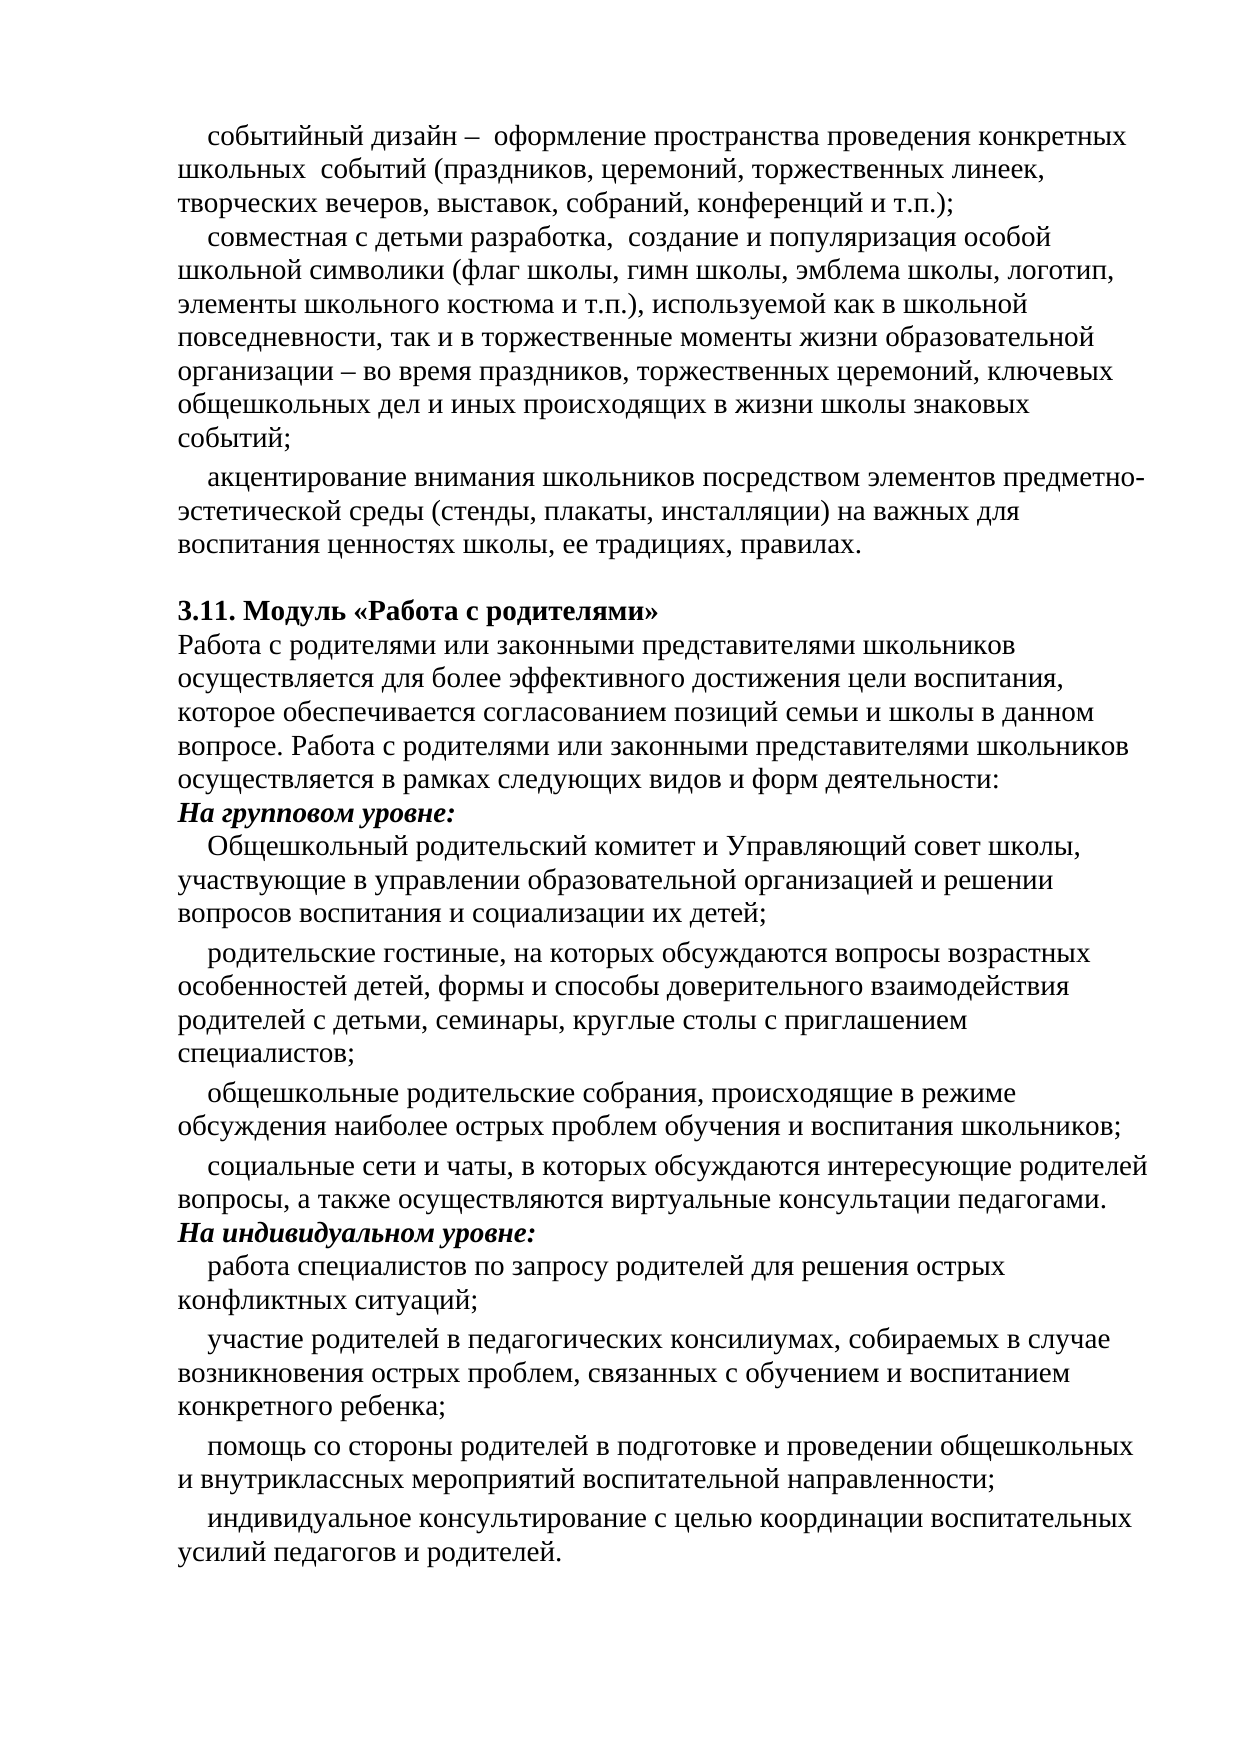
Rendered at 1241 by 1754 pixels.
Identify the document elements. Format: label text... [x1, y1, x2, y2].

text  акцентирование внимания школьников посредством элементов предметно-эстетической среды (стенды, плакаты, инсталляции) на важных для воспитания ценностях школы, ее традициях, правилах. [177, 459, 1152, 560]
text  общешкольные родительские собрания, происходящие в режиме обсуждения наиболее острых проблем обучения и воспитания школьников; [177, 1075, 1152, 1142]
text На индивидуальном уровне: [177, 1215, 1152, 1248]
text  совместная с детьми разработка, создание и популяризация особой школьной символики (флаг школы, гимн школы, эмблема школы, логотип, элементы школьного костюма и т.п.), используемой как в школьной повседневности, так и в торжественные моменты жизни образовательной организации – во время праздников, торжественных церемоний, ключевых общешкольных дел и иных происходящих в жизни школы знаковых событий; [177, 219, 1152, 453]
text На групповом уровне: [177, 795, 1152, 828]
text  помощь со стороны родителей в подготовке и проведении общешкольных и внутриклассных мероприятий воспитательной направленности; [177, 1428, 1152, 1495]
text  участие родителей в педагогических консилиумах, собираемых в случае возникновения острых проблем, связанных с обучением и воспитанием конкретного ребенка; [177, 1321, 1152, 1422]
text  событийный дизайн – оформление пространства проведения конкретных школьных событий (праздников, церемоний, торжественных линеек, творческих вечеров, выставок, собраний, конференций и т.п.); [177, 118, 1152, 219]
text  работа специалистов по запросу родителей для решения острых конфликтных ситуаций; [177, 1248, 1152, 1316]
text  социальные сети и чаты, в которых обсуждаются интересующие родителей вопросы, а также осуществляются виртуальные консультации педагогами. [177, 1148, 1152, 1215]
text  Общешкольный родительский комитет и Управляющий совет школы, участвующие в управлении образовательной организацией и решении вопросов воспитания и социализации их детей; [177, 828, 1152, 929]
text 3.11. Модуль «Работа с родителями» [177, 593, 1152, 627]
text  родительские гостиные, на которых обсуждаются вопросы возрастных особенностей детей, формы и способы доверительного взаимодействия родителей с детьми, семинары, круглые столы с приглашением специалистов; [177, 935, 1152, 1069]
text Работа с родителями или законными представителями школьников осуществляется для более эффективного достижения цели воспитания, которое обеспечивается согласованием позиций семьи и школы в данном вопросе. Работа с родителями или законными представителями школьников осуществляется в рамках следующих видов и форм деятельности: [177, 627, 1152, 795]
text  индивидуальное консультирование c целью координации воспитательных усилий педагогов и родителей. [177, 1501, 1152, 1568]
